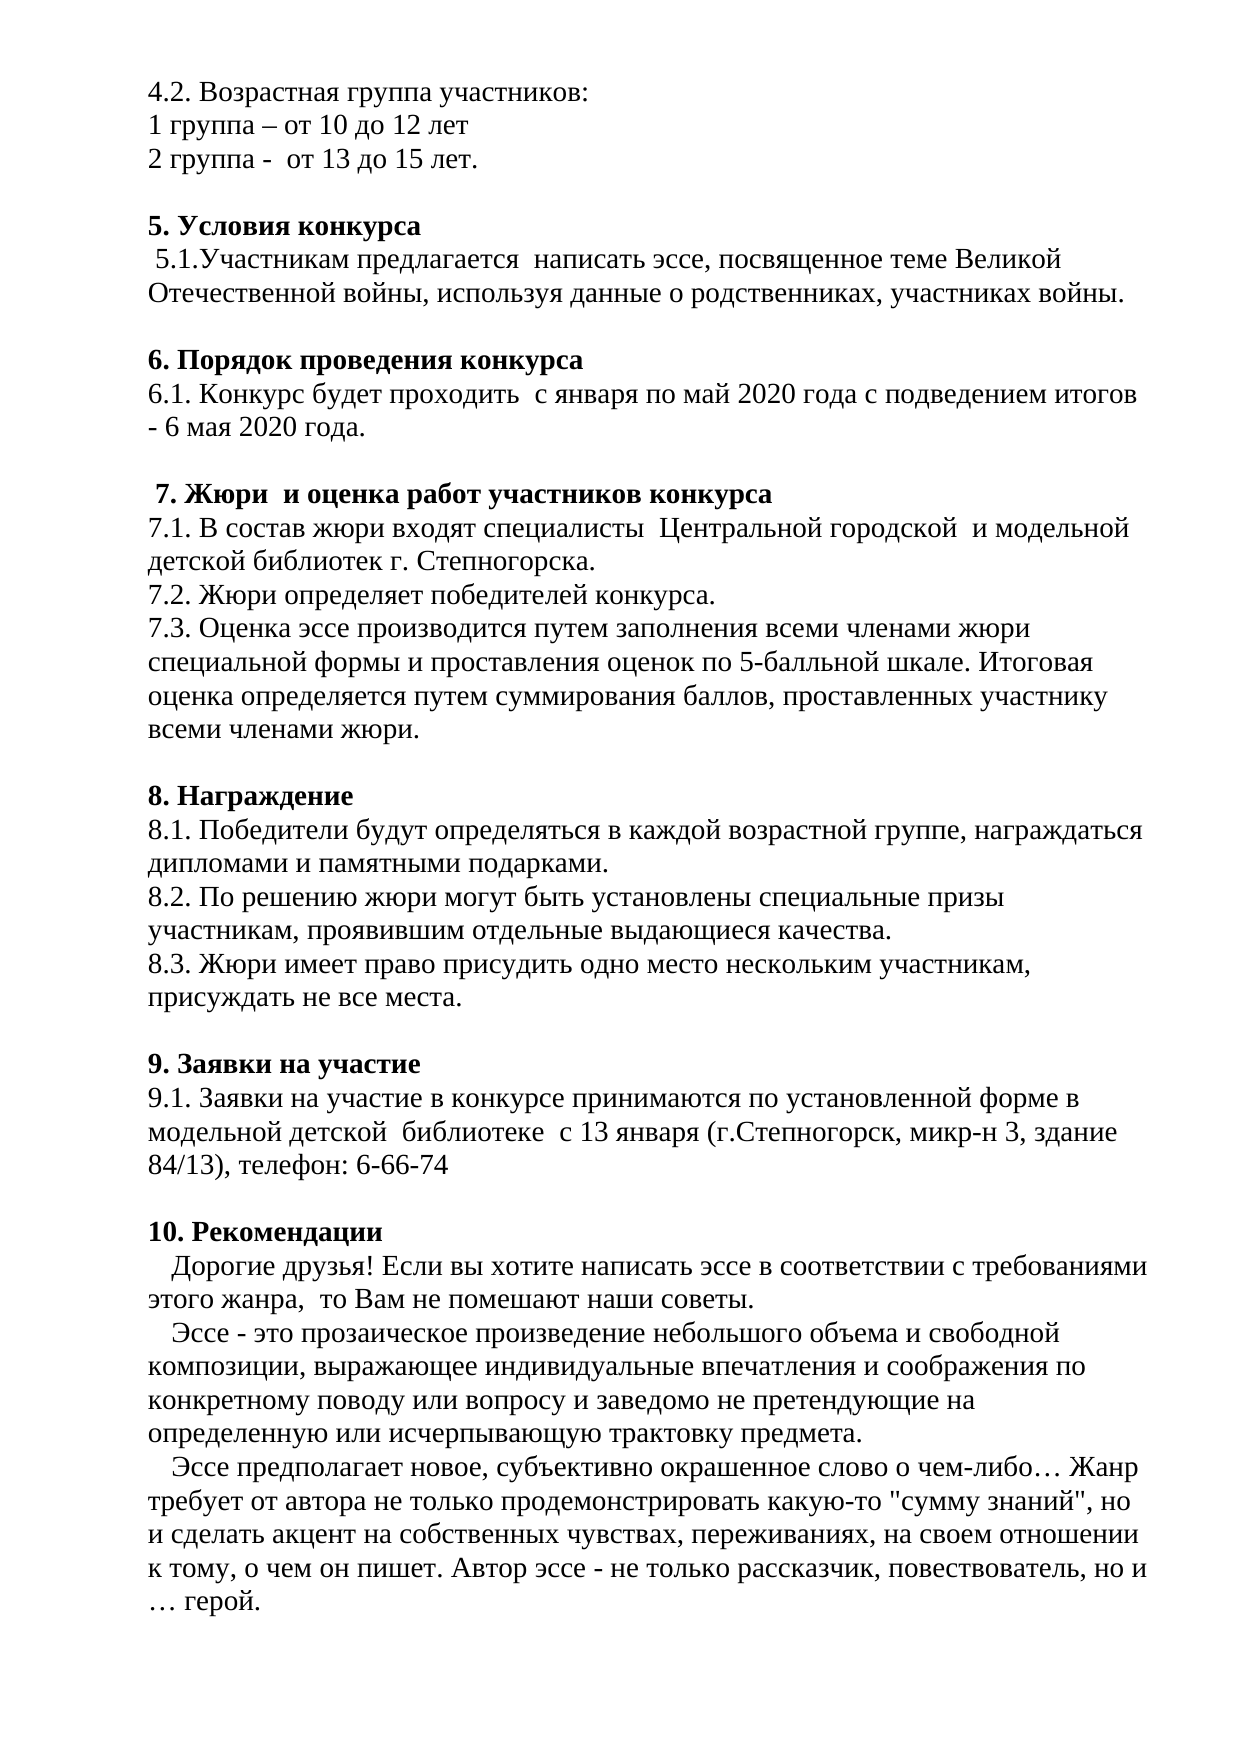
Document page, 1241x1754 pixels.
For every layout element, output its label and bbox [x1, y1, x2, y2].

text [148, 74, 1152, 141]
